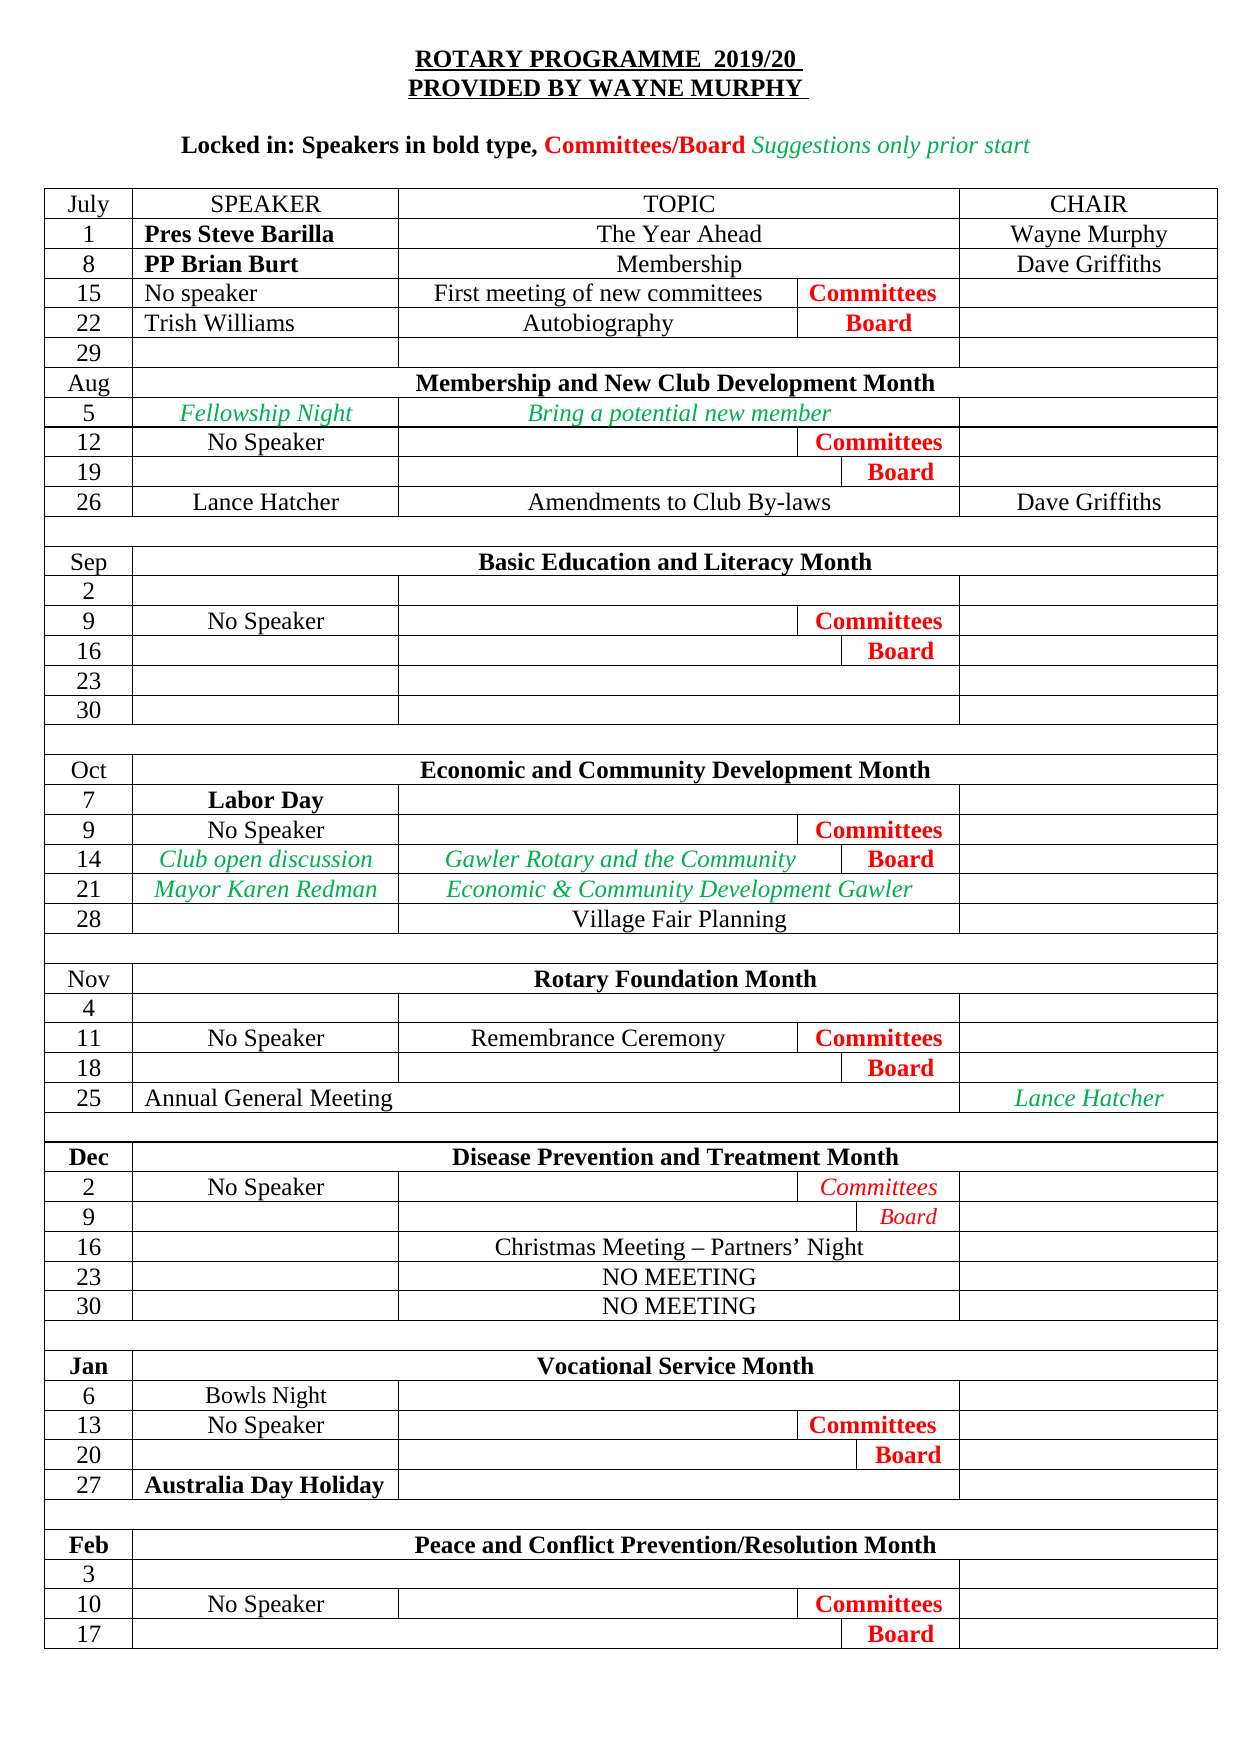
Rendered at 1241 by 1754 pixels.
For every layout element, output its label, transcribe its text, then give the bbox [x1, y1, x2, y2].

table_cell Oct [45, 755, 132, 784]
table_cell Pres Steve Barilla [133, 219, 398, 248]
table_cell [45, 725, 1217, 754]
table_cell [399, 636, 841, 665]
table_cell [960, 1440, 1217, 1469]
table_cell 22 [45, 308, 132, 337]
table_cell Bowls Night [133, 1381, 398, 1409]
table_cell 7 [45, 785, 132, 814]
table_cell [960, 1023, 1217, 1052]
table_cell Board [857, 1202, 959, 1231]
table_cell [960, 1232, 1217, 1261]
table_cell 21 [45, 874, 132, 903]
table_cell [399, 1411, 797, 1439]
table_cell Board [842, 636, 959, 665]
table_cell [133, 904, 398, 933]
table_cell 12 [45, 428, 132, 456]
table_cell [133, 1619, 841, 1648]
table_cell [960, 815, 1217, 843]
table_cell Committees [798, 606, 959, 635]
table_cell Dave Griffiths [960, 487, 1217, 516]
table_cell [960, 1560, 1217, 1588]
table_cell 2 [45, 576, 132, 605]
table_cell Annual General Meeting [133, 1083, 959, 1112]
table_cell Mayor Karen Redman [133, 874, 398, 903]
table_cell No Speaker [133, 1411, 398, 1439]
table_cell [960, 696, 1217, 724]
table_cell [960, 1053, 1217, 1082]
table_cell [399, 994, 959, 1022]
table_cell Wayne Murphy [960, 219, 1217, 248]
table_cell [399, 1470, 959, 1499]
table_cell [960, 1291, 1217, 1320]
table_cell Sep [45, 547, 132, 575]
table_cell [399, 1202, 856, 1231]
table_cell [399, 815, 797, 843]
table_cell No Speaker [133, 815, 398, 843]
text PROVIDED BY WAYNE MURPHY [59, 73, 1152, 102]
table_cell [960, 308, 1217, 337]
table_cell 9 [45, 606, 132, 635]
table_cell Gawler Rotary and the Community [399, 845, 841, 873]
table_cell [960, 279, 1217, 307]
table_cell [133, 636, 398, 665]
table_cell 25 [45, 1083, 132, 1112]
table_cell [960, 636, 1217, 665]
table_cell Remembrance Ceremony [399, 1023, 797, 1052]
table_cell [399, 1172, 797, 1201]
table_cell Trish Williams [133, 308, 398, 337]
table_cell Aug [45, 368, 132, 397]
table_cell [960, 904, 1217, 933]
table_cell 9 [45, 1202, 132, 1231]
table_cell Basic Education and Literacy Month [133, 547, 1217, 575]
table_cell [45, 517, 1217, 546]
table_cell 16 [45, 636, 132, 665]
text Locked in: Speakers in bold type, Committees/Board Suggestions only prior start [59, 131, 1152, 159]
table_cell [960, 457, 1217, 486]
table_cell Lance Hatcher [960, 1083, 1217, 1112]
text ROTARY PROGRAMME 2019/20 [59, 44, 1152, 73]
table_cell [399, 1053, 841, 1082]
table_cell PP Brian Burt [133, 249, 398, 277]
table_cell [399, 1381, 959, 1409]
table_cell [133, 1262, 398, 1290]
table_cell Committees [798, 1023, 959, 1052]
table_cell Membership [399, 249, 959, 277]
table_cell Australia Day Holiday [133, 1470, 398, 1499]
table_cell [45, 934, 1217, 963]
table_cell 23 [45, 1262, 132, 1290]
table_cell Christmas Meeting – Partners’ Night [399, 1232, 959, 1261]
table_cell [960, 428, 1217, 456]
table_cell 30 [45, 696, 132, 724]
table_cell [960, 1589, 1217, 1618]
table_cell [133, 666, 398, 694]
table_cell Vocational Service Month [133, 1351, 1217, 1380]
table_cell 14 [45, 845, 132, 873]
table_cell Amendments to Club By-laws [399, 487, 959, 516]
table_cell [399, 606, 797, 635]
table_cell Peace and Conflict Prevention/Resolution Month [133, 1530, 1217, 1558]
table_cell [399, 1589, 797, 1618]
table_cell 23 [45, 666, 132, 694]
table_cell Board [842, 845, 959, 873]
table_cell Autobiography [399, 308, 797, 337]
table_cell [133, 457, 398, 486]
table_cell [960, 1411, 1217, 1439]
table_cell 20 [45, 1440, 132, 1469]
table_header SPEAKER [133, 189, 398, 218]
table_cell [960, 1470, 1217, 1499]
table_cell 16 [45, 1232, 132, 1261]
table_cell [133, 1232, 398, 1261]
table_cell Village Fair Planning [399, 904, 959, 933]
table_cell Dec [45, 1143, 132, 1171]
table_cell [960, 785, 1217, 814]
table_cell Committees [798, 428, 959, 456]
table_cell Fellowship Night [133, 398, 398, 426]
table_cell No Speaker [133, 1172, 398, 1201]
table_cell Jan [45, 1351, 132, 1380]
table_cell Membership and New Club Development Month [133, 368, 1217, 397]
table_cell No Speaker [133, 1589, 398, 1618]
table_cell Board [857, 1440, 959, 1469]
table_header July [45, 189, 132, 218]
table_cell Board [842, 1619, 959, 1648]
table_cell [133, 994, 398, 1022]
table_cell Economic and Community Development Month [133, 755, 1217, 784]
table_cell 26 [45, 487, 132, 516]
table_cell 8 [45, 249, 132, 277]
table_cell Committees [798, 1589, 959, 1618]
table_cell Labor Day [133, 785, 398, 814]
table_cell The Year Ahead [399, 219, 959, 248]
table_cell [960, 845, 1217, 873]
table_cell [960, 874, 1217, 903]
table_cell [133, 1202, 398, 1231]
table_cell 3 [45, 1560, 132, 1588]
table_cell No Speaker [133, 606, 398, 635]
table_cell 28 [45, 904, 132, 933]
table_cell 1 [45, 219, 132, 248]
table_cell 6 [45, 1381, 132, 1409]
table_cell [133, 696, 398, 724]
table_cell [45, 1113, 1217, 1141]
table_cell Nov [45, 964, 132, 992]
table_cell Disease Prevention and Treatment Month [133, 1143, 1217, 1171]
table_header TOPIC [399, 189, 959, 218]
table_cell 13 [45, 1411, 132, 1439]
table_cell [45, 1500, 1217, 1529]
table_cell Board [842, 457, 959, 486]
table_cell No Speaker [133, 428, 398, 456]
table_cell Board [798, 308, 959, 337]
table_cell [133, 576, 398, 605]
table_cell 15 [45, 279, 132, 307]
table_cell 17 [45, 1619, 132, 1648]
table_cell [960, 398, 1217, 426]
table_cell No Speaker [133, 1023, 398, 1052]
table_cell [45, 1321, 1217, 1350]
table_cell 10 [45, 1589, 132, 1618]
table_cell [399, 576, 959, 605]
table_cell [399, 338, 959, 367]
table_cell [399, 666, 959, 694]
table_cell [133, 1053, 398, 1082]
table_cell Feb [45, 1530, 132, 1558]
table_cell [960, 1381, 1217, 1409]
table_cell Committees [798, 1411, 959, 1439]
table_cell 18 [45, 1053, 132, 1082]
table_cell Bring a potential new member [399, 398, 959, 426]
table_cell [960, 994, 1217, 1022]
table_cell [399, 1440, 856, 1469]
table_cell [960, 576, 1217, 605]
table_cell 11 [45, 1023, 132, 1052]
table_cell [133, 1560, 959, 1588]
table_cell No speaker [133, 279, 398, 307]
table_cell Economic & Community Development Gawler [399, 874, 959, 903]
table_cell [133, 338, 398, 367]
table_cell 5 [45, 398, 132, 426]
table_cell Dave Griffiths [960, 249, 1217, 277]
table_cell Rotary Foundation Month [133, 964, 1217, 992]
table_cell [960, 606, 1217, 635]
table_cell 29 [45, 338, 132, 367]
table_cell [399, 428, 797, 456]
table_cell [133, 1440, 398, 1469]
table_cell [399, 457, 841, 486]
table_cell 4 [45, 994, 132, 1022]
table_cell First meeting of new committees [399, 279, 797, 307]
table_header CHAIR [960, 189, 1217, 218]
table_cell Committees [798, 279, 959, 307]
table_cell Board [842, 1053, 959, 1082]
table_cell 27 [45, 1470, 132, 1499]
table_cell [960, 666, 1217, 694]
table_cell [399, 696, 959, 724]
table_cell [960, 1172, 1217, 1201]
table_cell [960, 1619, 1217, 1648]
table_cell [960, 1202, 1217, 1231]
table_cell Club open discussion [133, 845, 398, 873]
table_cell [960, 1262, 1217, 1290]
table_cell 30 [45, 1291, 132, 1320]
table_cell 19 [45, 457, 132, 486]
table_cell [133, 1291, 398, 1320]
table_cell 2 [45, 1172, 132, 1201]
table_cell NO MEETING [399, 1291, 959, 1320]
table_cell NO MEETING [399, 1262, 959, 1290]
table_cell 9 [45, 815, 132, 843]
table_cell Committees [798, 815, 959, 843]
table_cell Committees [798, 1172, 959, 1201]
table_cell [399, 785, 959, 814]
table_cell [960, 338, 1217, 367]
table_cell Lance Hatcher [133, 487, 398, 516]
